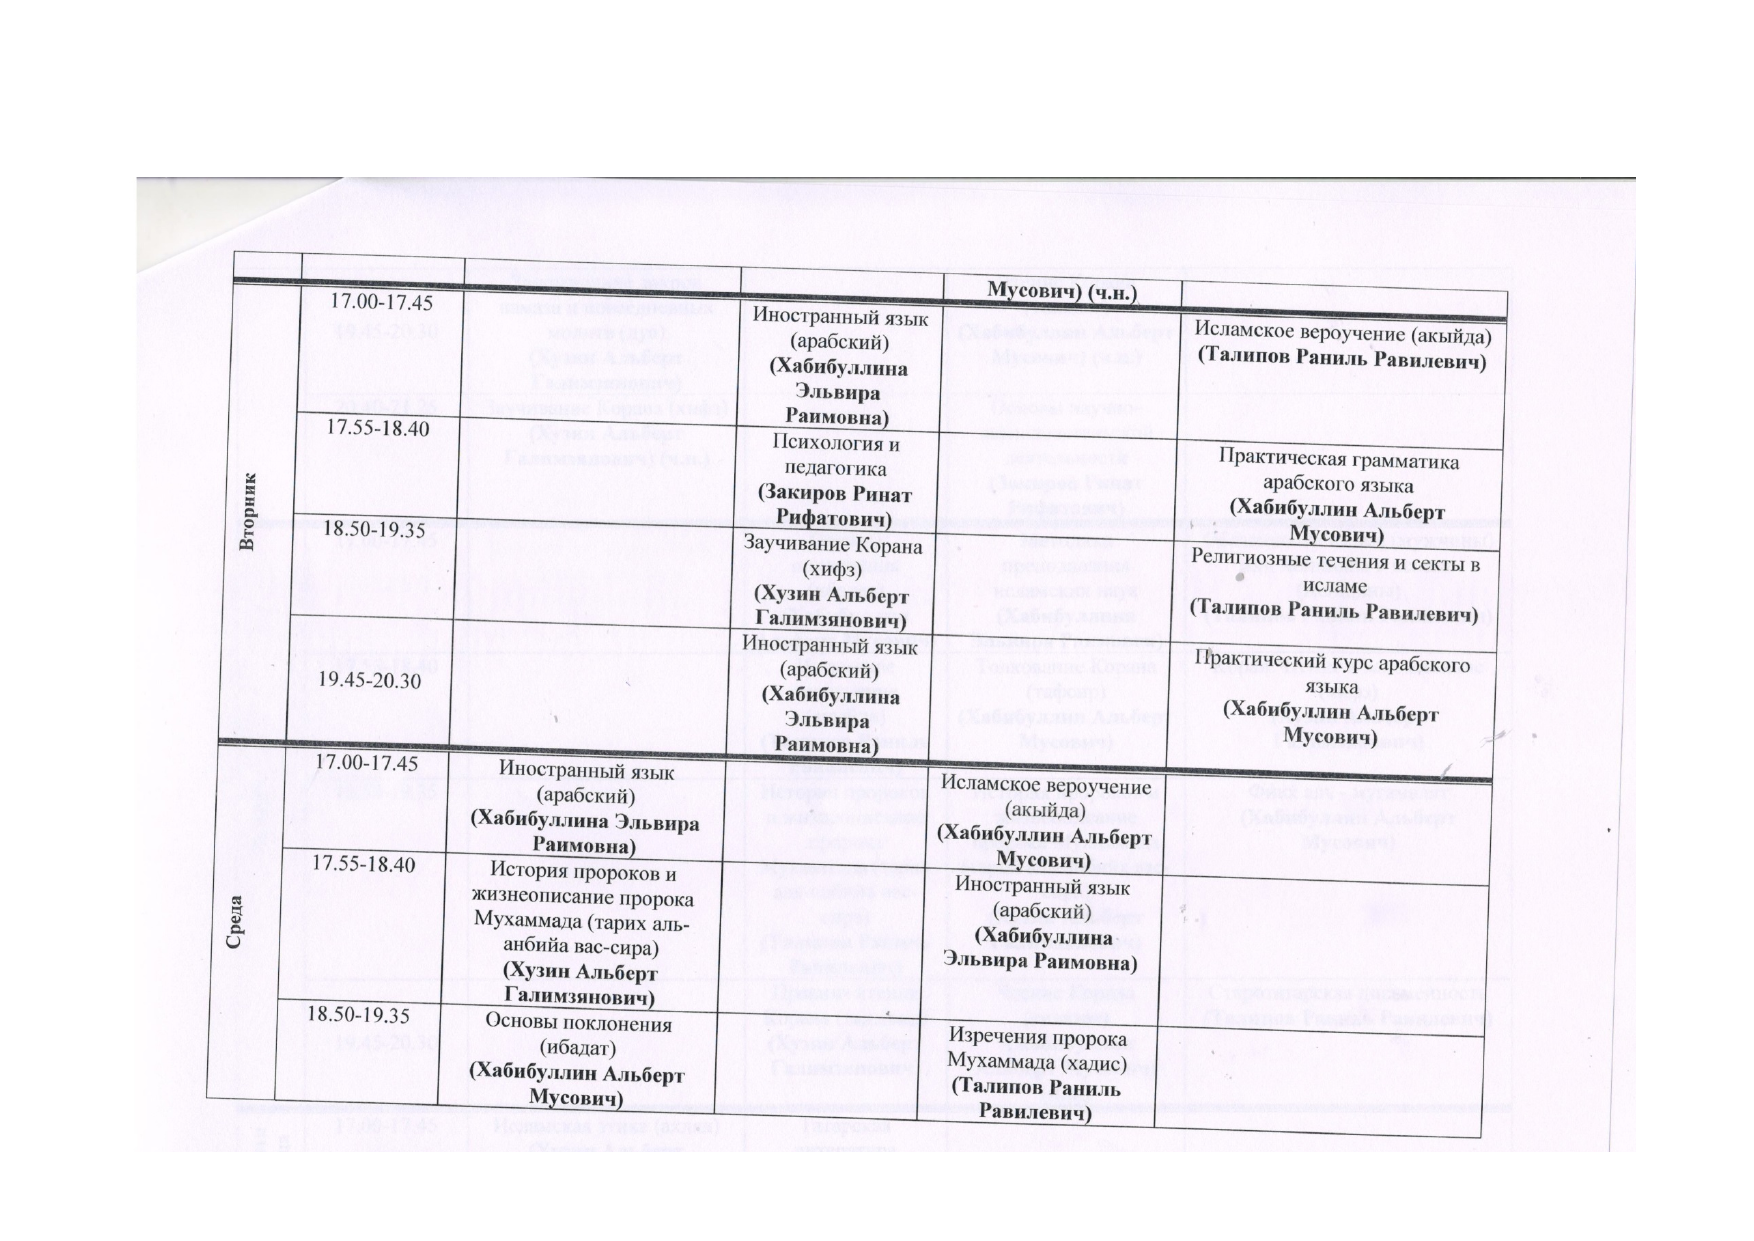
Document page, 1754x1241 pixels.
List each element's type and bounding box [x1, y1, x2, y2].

picture [118, 177, 1636, 1152]
